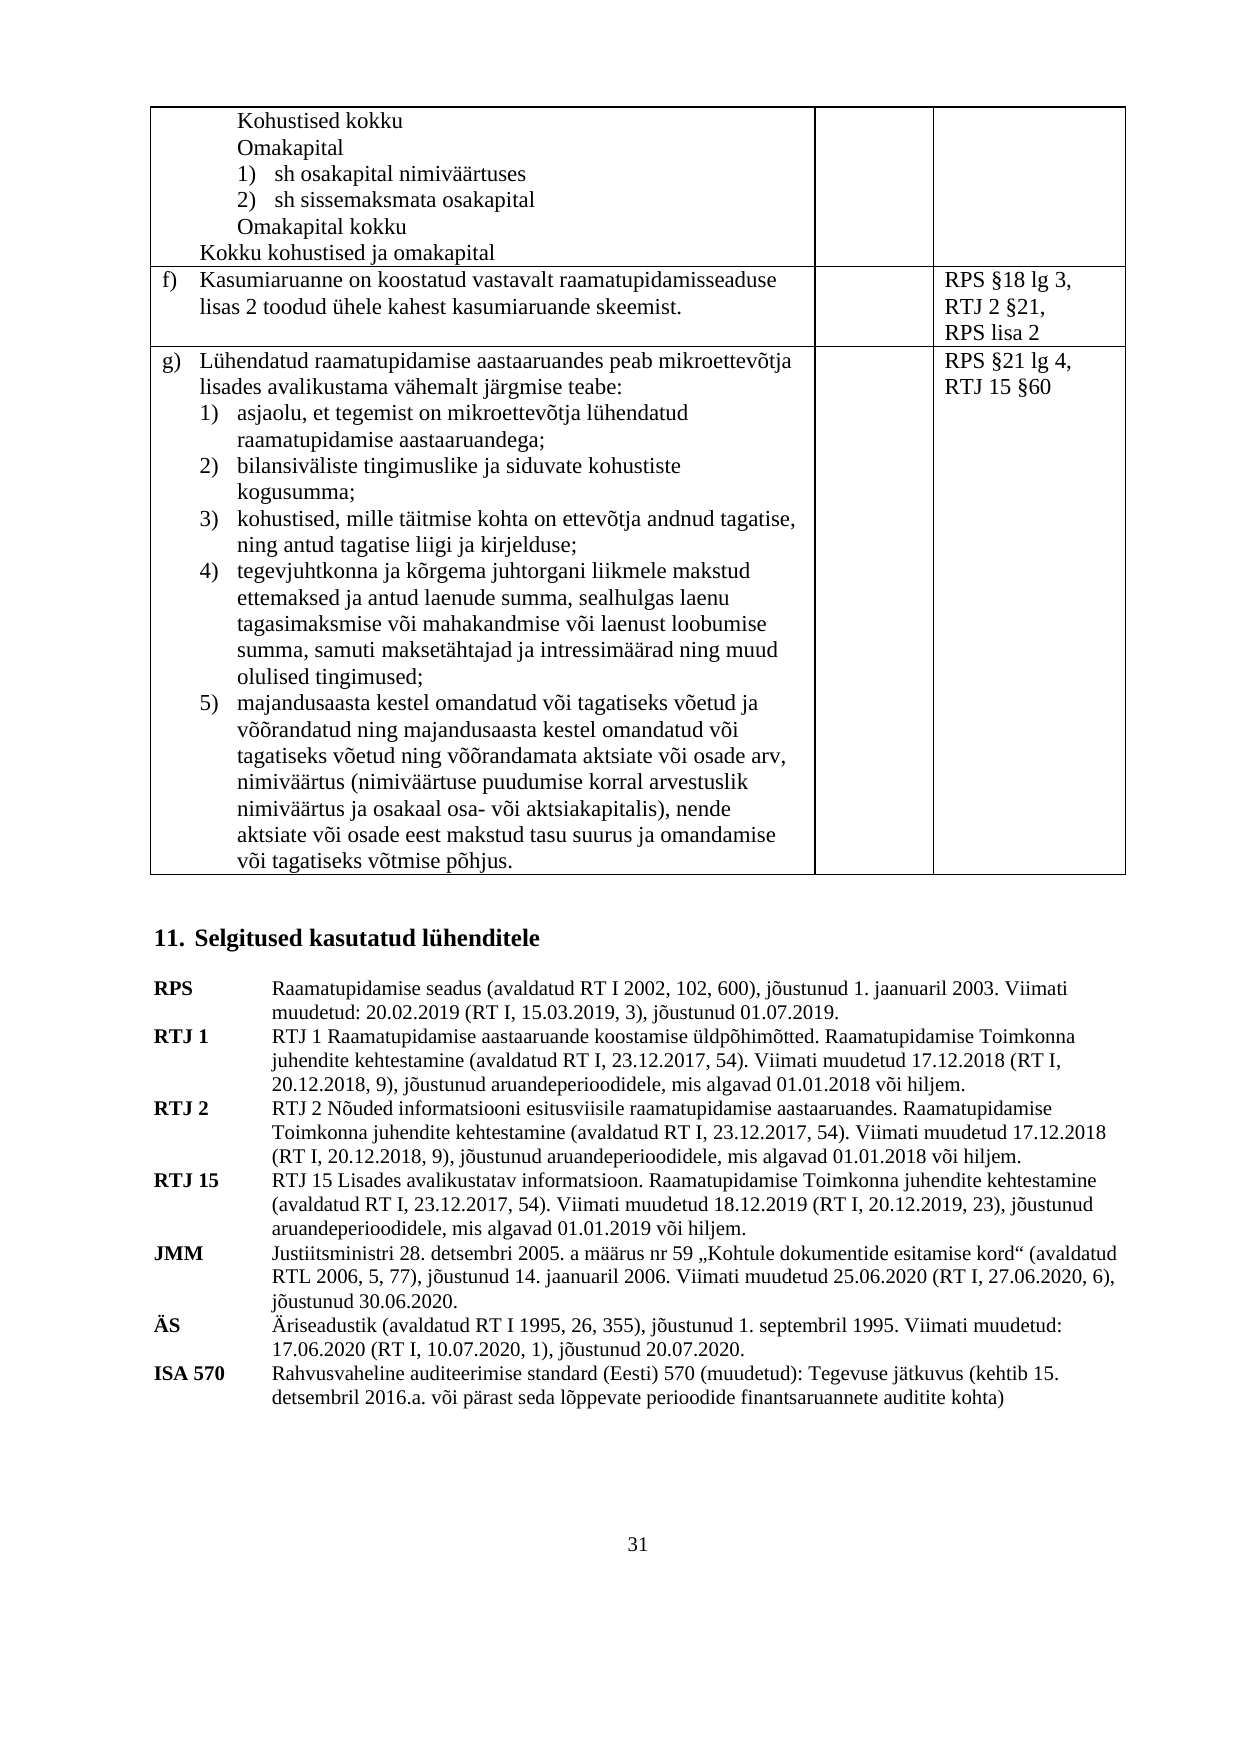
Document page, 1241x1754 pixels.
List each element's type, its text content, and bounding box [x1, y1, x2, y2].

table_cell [151, 108, 814, 266]
table_cell Kasumiaruanne on koostatud vastavalt raamatupidamisseaduse lisas 2 toodud ühele kahest kasumiaruande skeemist. [151, 267, 814, 346]
table_cell RPS §21 lg 4, RTJ 15 §60 [934, 347, 1125, 874]
text RTJ 1 RTJ 1 Raamatupidamise aastaaruande koostamise üldpõhimõtted. Raamatupidamise Toimkonna juhendite kehtestamine (avaldatud RT I, 23.12.2017, 54). Viimati muudetud 17.12.2018 (RT I, 20.12.2018, 9), jõustunud aruandeperioodidele, mis algavad 01.01.2018 või hiljem. [153, 1024, 1122, 1096]
text RTJ 15 RTJ 15 Lisades avalikustatav informatsioon. Raamatupidamise Toimkonna juhendite kehtestamine (avaldatud RT I, 23.12.2017, 54). Viimati muudetud 18.12.2019 (RT I, 20.12.2019, 23), jõustunud aruandeperioodidele, mis algavad 01.01.2019 või hiljem. [153, 1168, 1122, 1240]
table_cell [816, 347, 933, 874]
text ÄS Äriseadustik (avaldatud RT I 1995, 26, 355), jõustunud 1. septembril 1995. Viimati muudetud: 17.06.2020 (RT I, 10.07.2020, 1), jõustunud 20.07.2020. [153, 1313, 1122, 1361]
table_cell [934, 108, 1125, 266]
table_cell Lühendatud raamatupidamise aastaaruandes peab mikroettevõtja lisades avalikustama vähemalt järgmise teabe: asjaolu, et tegemist on mikroettevõtja lühendatud raamatupidamise aastaaruandega; bilansiväliste tingimuslike ja siduvate kohustiste kogusumma; kohustised, mille täitmise kohta on ettevõtja andnud tagatise, ning antud tagatise liigi ja kirjelduse; tegevjuhtkonna ja kõrgema juhtorgani liikmele makstud ettemaksed ja antud laenude summa, sealhulgas laenu tagasimaksmise või mahakandmise või laenust loobumise summa, samuti maksetähtajad ja intressimäärad ning muud olulised tingimused; majandusaasta kestel omandatud või tagatiseks võetud ja võõrandatud ning majandusaasta kestel omandatud või tagatiseks võetud ning võõrandamata aktsiate või osade arv, nimiväärtus (nimiväärtuse puudumise korral arvestuslik nimiväärtus ja osakaal osa- või aktsiakapitalis), nende aktsiate või osade eest makstud tasu suurus ja omandamise või tagatiseks võtmise põhjus. [151, 347, 814, 874]
table_cell RPS §18 lg 3, RTJ 2 §21, RPS lisa 2 [934, 267, 1125, 346]
table_cell [816, 267, 933, 346]
subtitle Selgitused kasutatud lühenditele [153, 923, 1122, 952]
table_cell [816, 108, 933, 266]
text ISA 570 Rahvusvaheline auditeerimise standard (Eesti) 570 (muudetud): Tegevuse jätkuvus (kehtib 15. detsembril 2016.a. või pärast seda lõppevate perioodide finantsaruannete auditite kohta) [153, 1361, 1122, 1409]
text RPS Raamatupidamise seadus (avaldatud RT I 2002, 102, 600), jõustunud 1. jaanuaril 2003. Viimati muudetud: 20.02.2019 (RT I, 15.03.2019, 3), jõustunud 01.07.2019. [153, 976, 1122, 1024]
text JMM Justiitsministri 28. detsembri 2005. a määrus nr 59 „Kohtule dokumentide esitamise kord“ (avaldatud RTL 2006, 5, 77), jõustunud 14. jaanuaril 2006. Viimati muudetud 25.06.2020 (RT I, 27.06.2020, 6), jõustunud 30.06.2020. [153, 1240, 1122, 1313]
text RTJ 2 RTJ 2 Nõuded informatsiooni esitusviisile raamatupidamise aastaaruandes. Raamatupidamise Toimkonna juhendite kehtestamine (avaldatud RT I, 23.12.2017, 54). Viimati muudetud 17.12.2018 (RT I, 20.12.2018, 9), jõustunud aruandeperioodidele, mis algavad 01.01.2018 või hiljem. [153, 1096, 1122, 1168]
